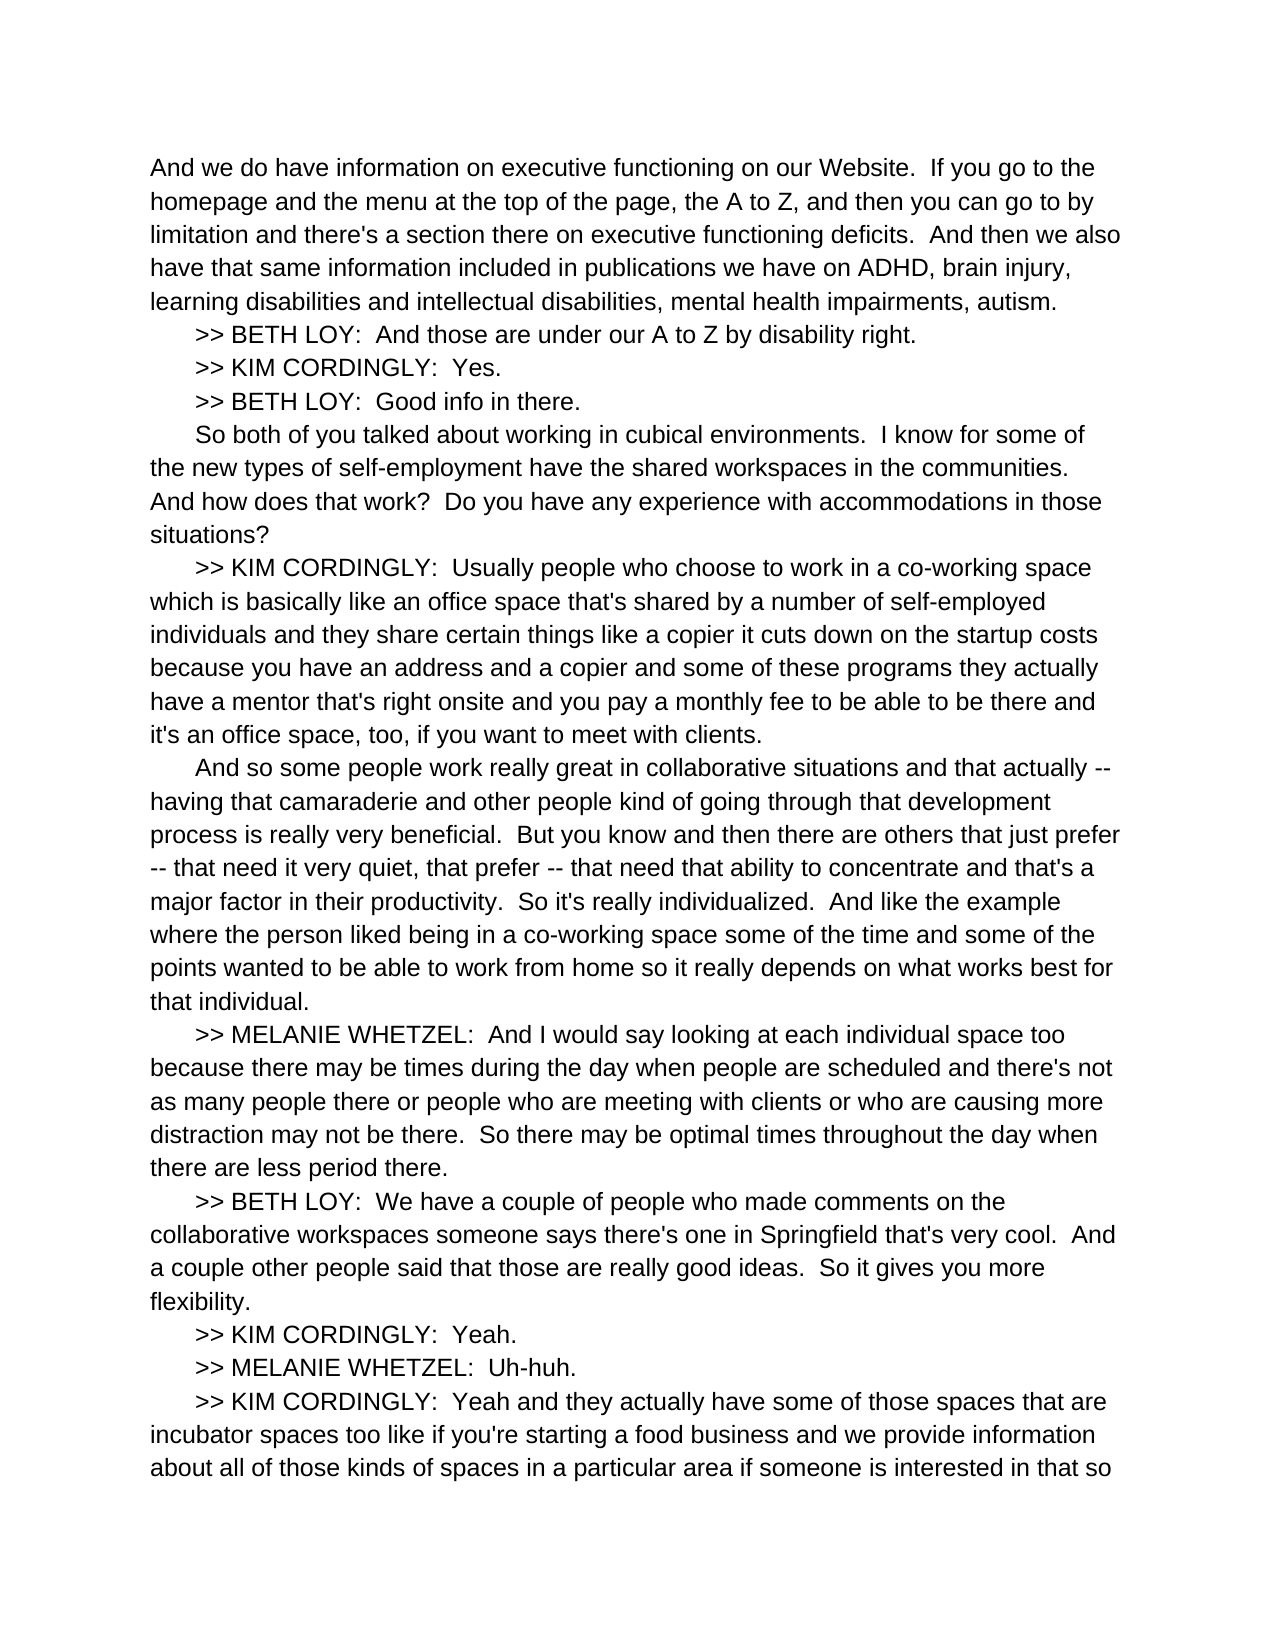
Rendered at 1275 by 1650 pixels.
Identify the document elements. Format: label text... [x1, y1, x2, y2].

text >> BETH LOY: And those are under our A to Z by disability right. [150, 317, 1125, 350]
text >> KIM CORDINGLY: Usually people who choose to work in a co-working space which is basically like an office space that's shared by a number of self-employed individuals and they share certain things like a copier it cuts down on the startup costs because you have an address and a copier and some of these programs they actually have a mentor that's right onsite and you pay a monthly fee to be able to be there and it's an office space, too, if you want to meet with clients. [150, 550, 1125, 750]
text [150, 150, 1125, 317]
text >> KIM CORDINGLY: Yeah. [150, 1317, 1125, 1350]
text So both of you talked about working in cubical environments. I know for some of the new types of self-employment have the shared workspaces in the communities. And how does that work? Do you have any experience with accommodations in those situations? [150, 417, 1125, 550]
text >> BETH LOY: Good info in there. [150, 383, 1125, 417]
text >> KIM CORDINGLY: Yes. [150, 350, 1125, 383]
text >> MELANIE WHETZEL: And I would say looking at each individual space too because there may be times during the day when people are scheduled and there's not as many people there or people who are meeting with clients or who are causing more distraction may not be there. So there may be optimal times throughout the day when there are less period there. [150, 1017, 1125, 1183]
text And so some people work really great in collaborative situations and that actually -- having that camaraderie and other people kind of going through that development process is really very beneficial. But you know and then there are others that just prefer -- that need it very quiet, that prefer -- that need that ability to concentrate and that's a major factor in their productivity. So it's really individualized. And like the example where the person liked being in a co-working space some of the time and some of the points wanted to be able to work from home so it really depends on what works best for that individual. [150, 750, 1125, 1017]
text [150, 1383, 1125, 1483]
text >> MELANIE WHETZEL: Uh-huh. [150, 1350, 1125, 1383]
text >> BETH LOY: We have a couple of people who made comments on the collaborative workspaces someone says there's one in Springfield that's very cool. And a couple other people said that those are really good ideas. So it gives you more flexibility. [150, 1183, 1125, 1317]
